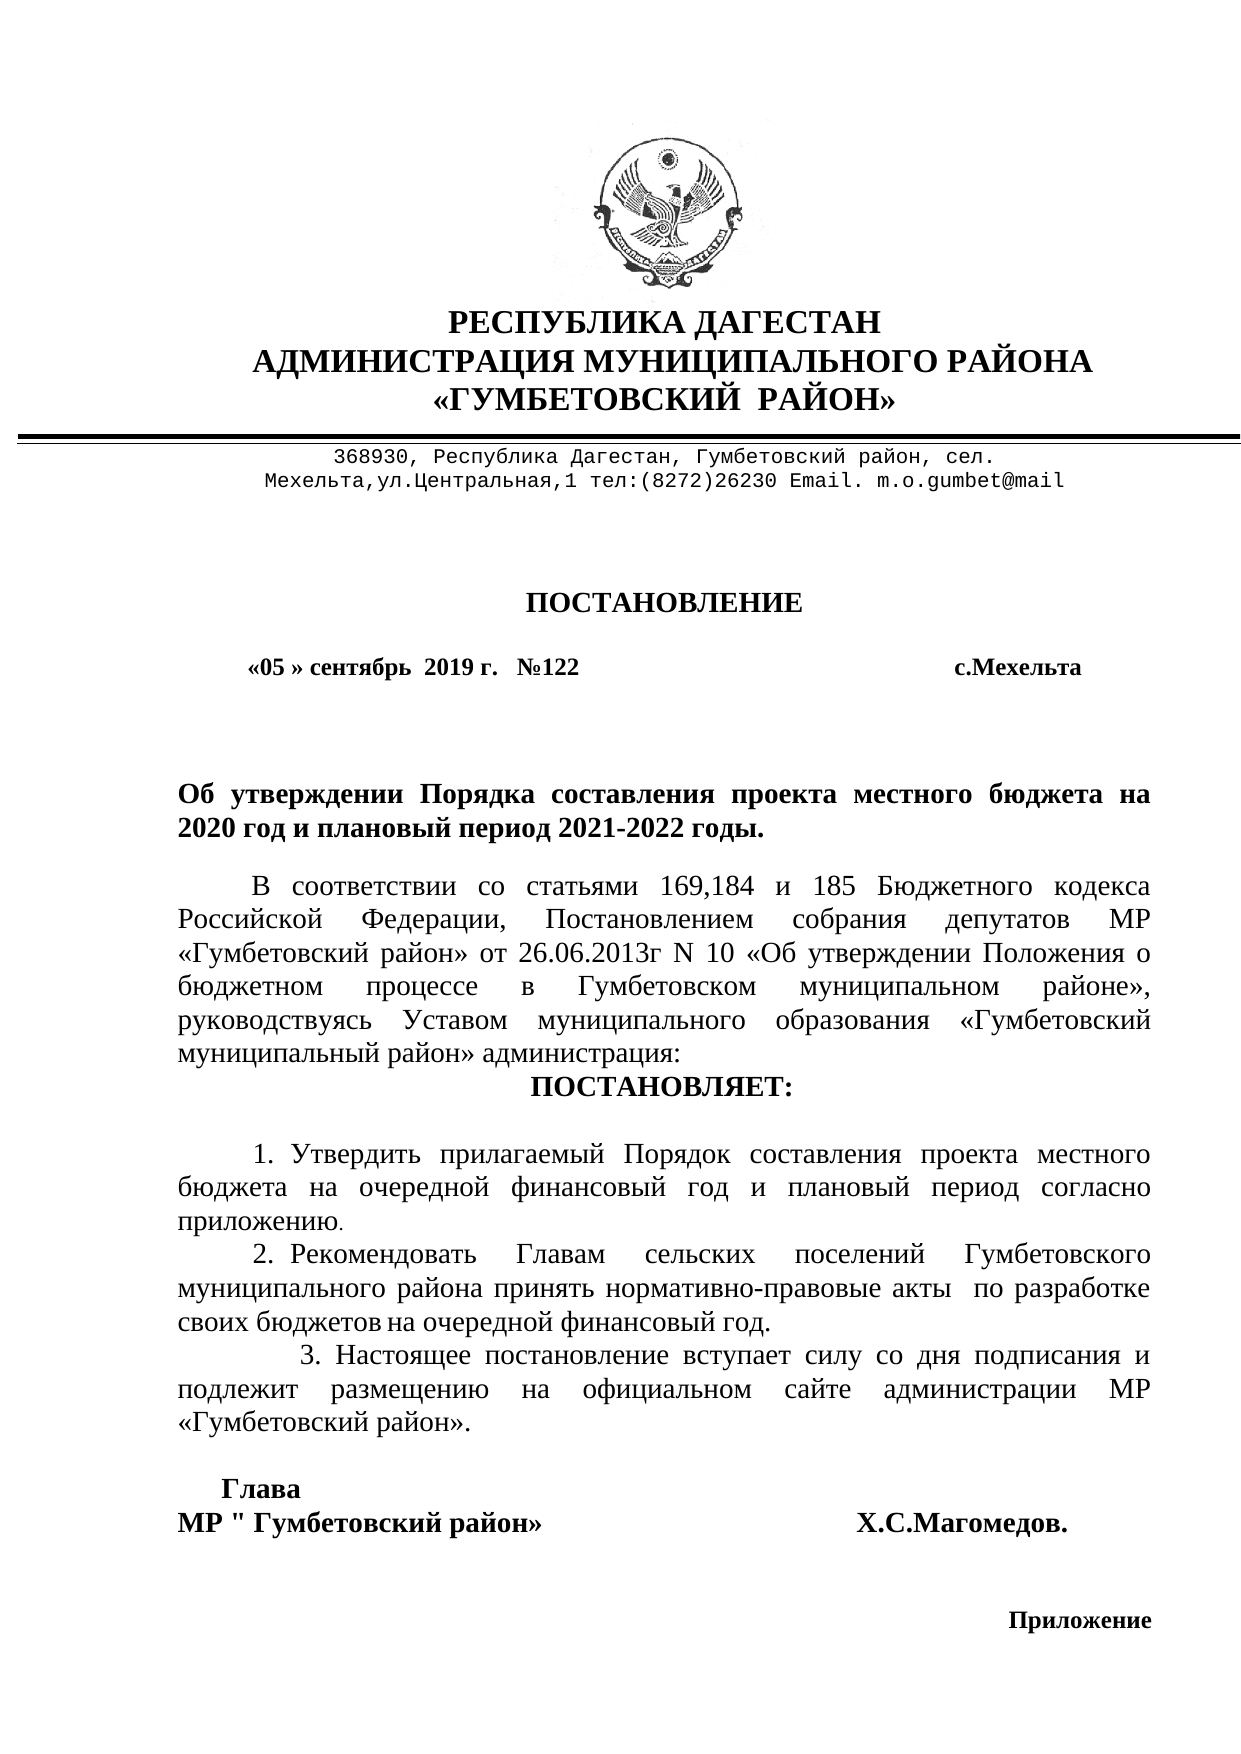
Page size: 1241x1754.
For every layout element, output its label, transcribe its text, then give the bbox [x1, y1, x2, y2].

text МР " Гумбетовский район» Х.С.Магомедов. [177, 1505, 1152, 1538]
subtitle «05 » сентябрь 2019 г. №122 с.Мехельта [177, 652, 1152, 681]
title «ГУМБЕТОВСКИЙ РАЙОН» [177, 379, 1152, 418]
text ПОСТАНОВЛЕНИЕ [177, 585, 1152, 618]
title АДМИНИСТРАЦИЯ МУНИЦИПАЛЬНОГО РАЙОНА [177, 341, 1152, 379]
text Глава [177, 1471, 1152, 1505]
text 368930, Республика Дагестан, Гумбетовский район, сел. Мехельта,ул.Центральная,1 тел:(8272)26230 Email. m.o.gumbet@mail [177, 446, 1152, 494]
text Об утверждении Порядка составления проекта местного бюджета на 2020 год и плановый период 2021-2022 годы. [177, 777, 1152, 844]
list Утвердить прилагаемый Порядок составления проекта местного бюджета на очередной финансовый год и плановый период согласно приложению. [177, 1136, 1152, 1237]
list Рекомендовать Главам сельских поселений Гумбетовского муниципального района принять нормативно-правовые акты по разработке своих бюджетов на очередной финансовый год. [177, 1237, 1152, 1337]
text 3. Настоящее постановление вступает силу со дня подписания и подлежит размещению на официальном сайте администрации МР «Гумбетовский район». [177, 1337, 1152, 1438]
text ПОСТАНОВЛЯЕТ: [177, 1069, 1147, 1102]
text В соответствии со статьями 169,184 и 185 Бюджетного кодекса Российской Федерации, Постановлением собрания депутатов МР «Гумбетовский район» от 26.06.2013г N 10 «Об утверждении Положения о бюджетном процессе в Гумбетовском муниципальном районе», руководствуясь Уставом муниципального образования «Гумбетовский муниципальный район» администрация: [177, 868, 1152, 1069]
text Приложение [177, 1606, 1152, 1634]
title РЕСПУБЛИКА ДАГЕСТАН [177, 303, 1152, 341]
